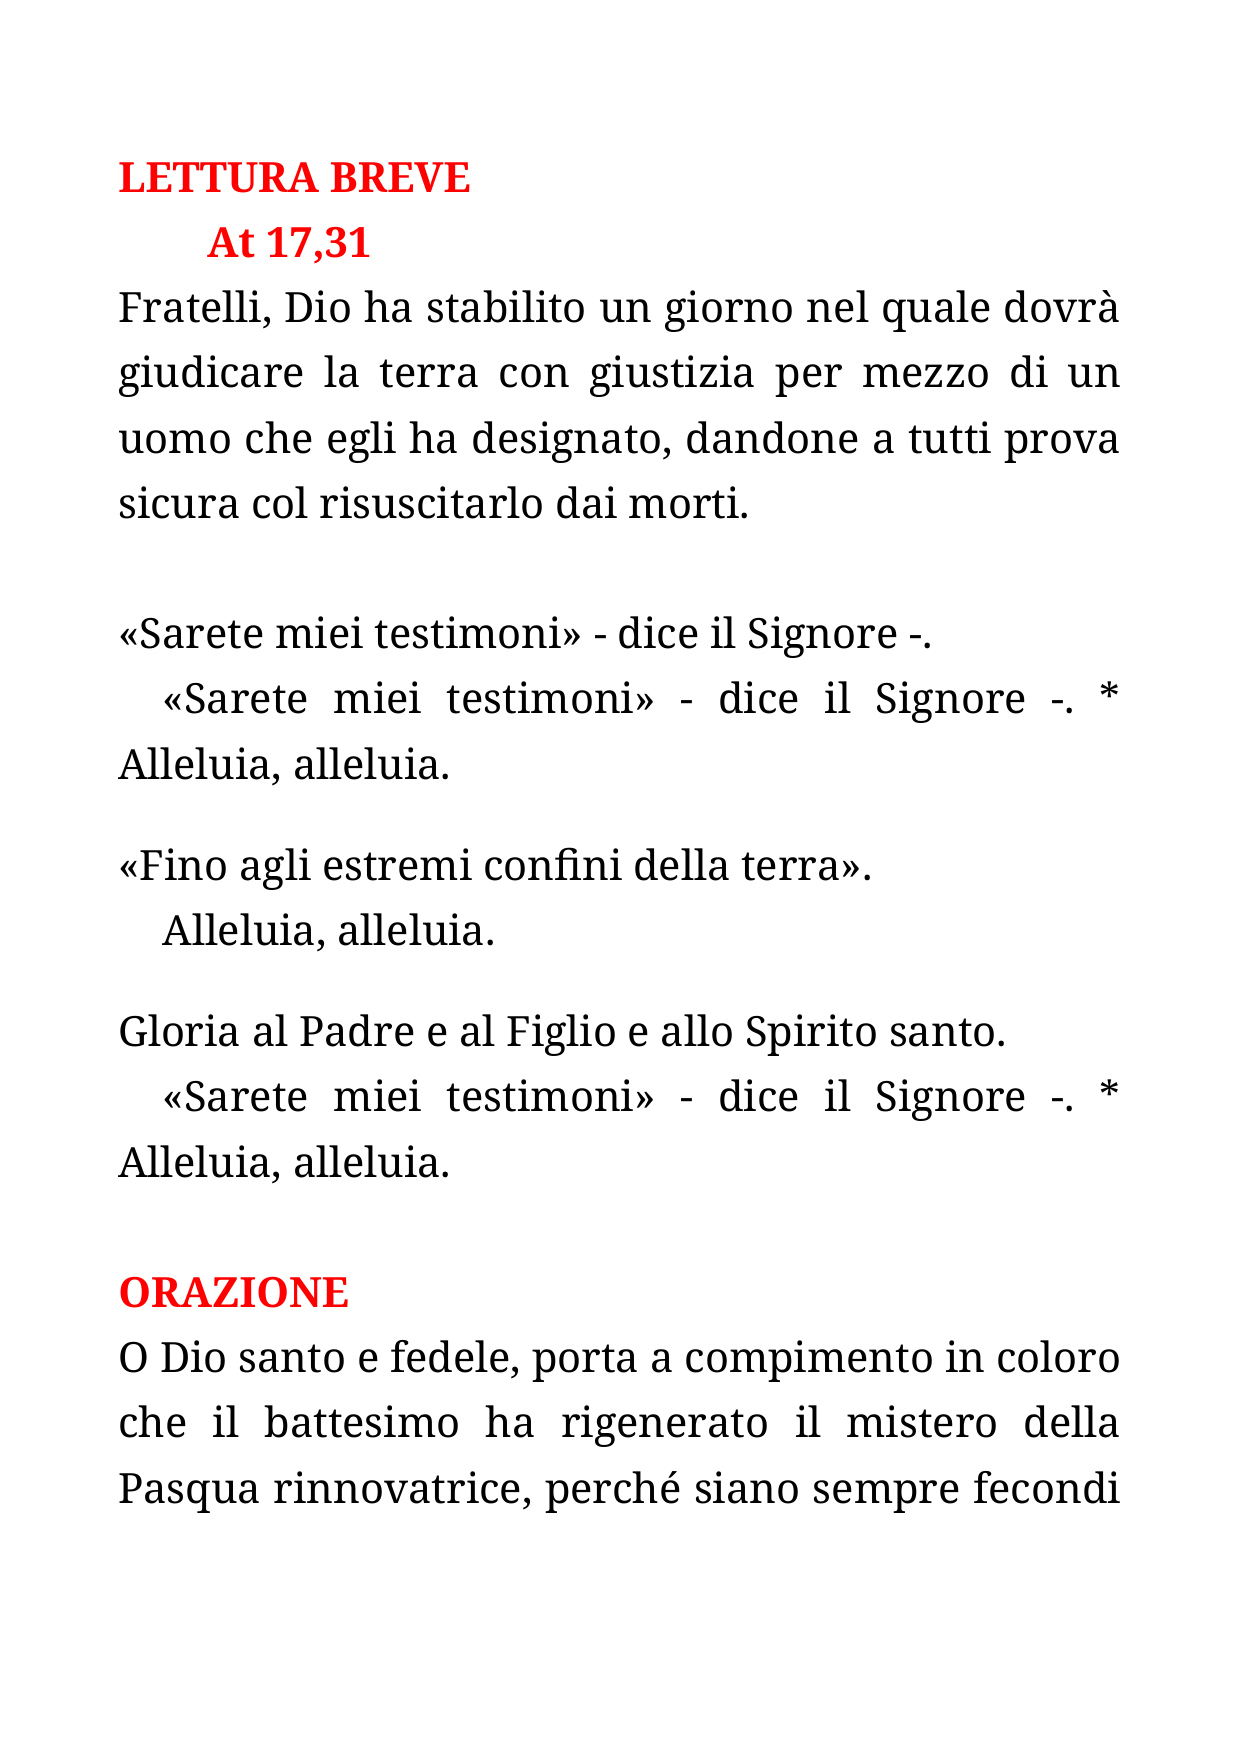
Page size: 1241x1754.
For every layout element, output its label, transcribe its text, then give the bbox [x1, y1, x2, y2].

text Alleluia, alleluia. [118, 901, 1122, 958]
text ORAZIONE [118, 1263, 1122, 1319]
text «Sarete miei testimoni» - dice il Signore -. * Alleluia, alleluia. [118, 1067, 1122, 1189]
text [118, 1328, 1122, 1515]
text «Fino agli estremi confini della terra». [118, 836, 1122, 892]
text LETTURA BREVE At 17,31 [118, 148, 1122, 269]
text «Sarete miei testimoni» - dice il Signore -. [118, 604, 1122, 661]
text Gloria al Padre e al Figlio e allo Spirito santo. [118, 1002, 1122, 1059]
text «Sarete miei testimoni» - dice il Signore -. * Alleluia, alleluia. [118, 669, 1122, 791]
text Fratelli, Dio ha stabilito un giorno nel quale dovrà giudicare la terra con giustizia per mezzo di un uomo che egli ha designato, dandone a tutti prova sicura col risuscitarlo dai morti. [118, 278, 1122, 530]
